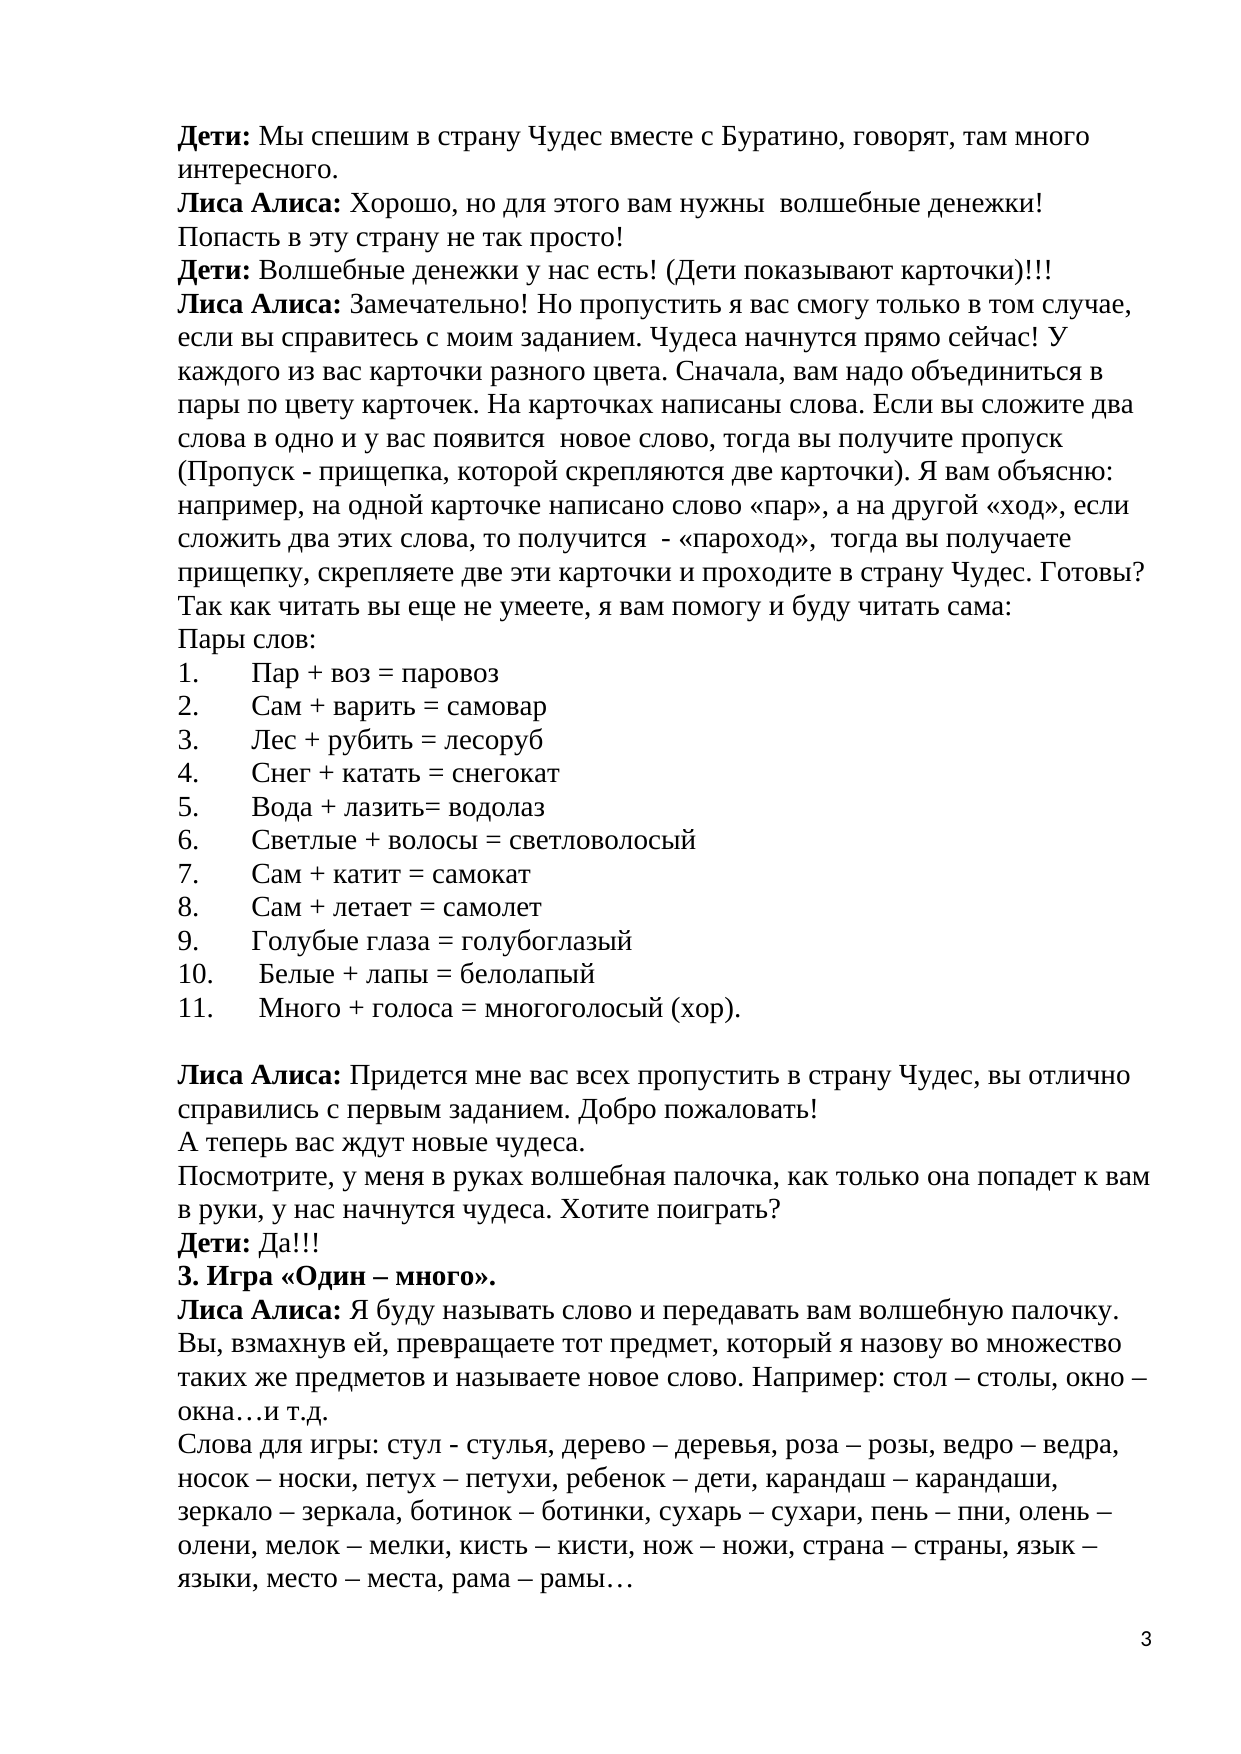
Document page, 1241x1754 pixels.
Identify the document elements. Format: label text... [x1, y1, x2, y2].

list Вода + лазить= водолаз [177, 789, 1152, 822]
text Лиса Алиса: Я буду называть слово и передавать вам волшебную палочку. Вы, взмахнув ей, превращаете тот предмет, который я назову во множество таких же предметов и называете новое слово. Например: стол – столы, окно – окна…и т.д. [177, 1292, 1152, 1426]
text Дети: Да!!! [177, 1225, 1152, 1258]
text А теперь вас ждут новые чудеса. Посмотрите, у меня в руках волшебная палочка, как только она попадет к вам в руки, у нас начнутся чудеса. Хотите поиграть? [177, 1124, 1152, 1225]
text Лиса Алиса: Придется мне вас всех пропустить в страну Чудес, вы отлично справились с первым заданием. Добро пожаловать! [177, 1057, 1152, 1124]
text Пары слов: [177, 621, 1152, 655]
list Сам + варить = самовар [177, 688, 1152, 722]
text Дети: Волшебные денежки у нас есть! (Дети показывают карточки)!!! [177, 252, 1152, 286]
list Пар + воз = паровоз [177, 655, 1152, 688]
text Лиса Алиса: Хорошо, но для этого вам нужны волшебные денежки! Попасть в эту страну не так просто! [177, 185, 1152, 252]
list Много + голоса = многоголосый (хор). [177, 990, 1152, 1024]
text Так как читать вы еще не умеете, я вам помогу и буду читать сама: [177, 588, 1152, 621]
list Снег + катать = снегокат [177, 755, 1152, 789]
text Дети: Мы спешим в страну Чудес вместе с Буратино, говорят, там много интересного. [177, 118, 1152, 185]
text 3. Игра «Один – много». [177, 1258, 1152, 1292]
list Светлые + волосы = светловолосый [177, 822, 1152, 856]
list Белые + лапы = белолапый [177, 957, 1152, 990]
list Сам + катит = самокат [177, 856, 1152, 889]
list Голубые глаза = голубоглазый [177, 923, 1152, 957]
text Лиса Алиса: Замечательно! Но пропустить я вас смогу только в том случае, если вы справитесь с моим заданием. Чудеса начнутся прямо сейчас! У каждого из вас карточки разного цвета. Сначала, вам надо объединиться в пары по цвету карточек. На карточках написаны слова. Если вы сложите два слова в одно и у вас появится новое слово, тогда вы получите пропуск (Пропуск - прищепка, которой скрепляются две карточки). Я вам объясню: например, на одной карточке написано слово «пар», а на другой «ход», если сложить два этих слова, то получится - «пароход», тогда вы получаете прищепку, скрепляете две эти карточки и проходите в страну Чудес. Готовы? [177, 286, 1152, 588]
list Сам + летает = самолет [177, 889, 1152, 923]
list Лес + рубить = лесоруб [177, 722, 1152, 755]
text Слова для игры: стул - стулья, дерево – деревья, роза – розы, ведро – ведра, носок – носки, петух – петухи, ребенок – дети, карандаш – карандаши, зеркало – зеркала, ботинок – ботинки, сухарь – сухари, пень – пни, олень – олени, мелок – мелки, кисть – кисти, нож – ножи, страна – страны, язык – языки, место – места, рама – рамы… [177, 1426, 1152, 1594]
